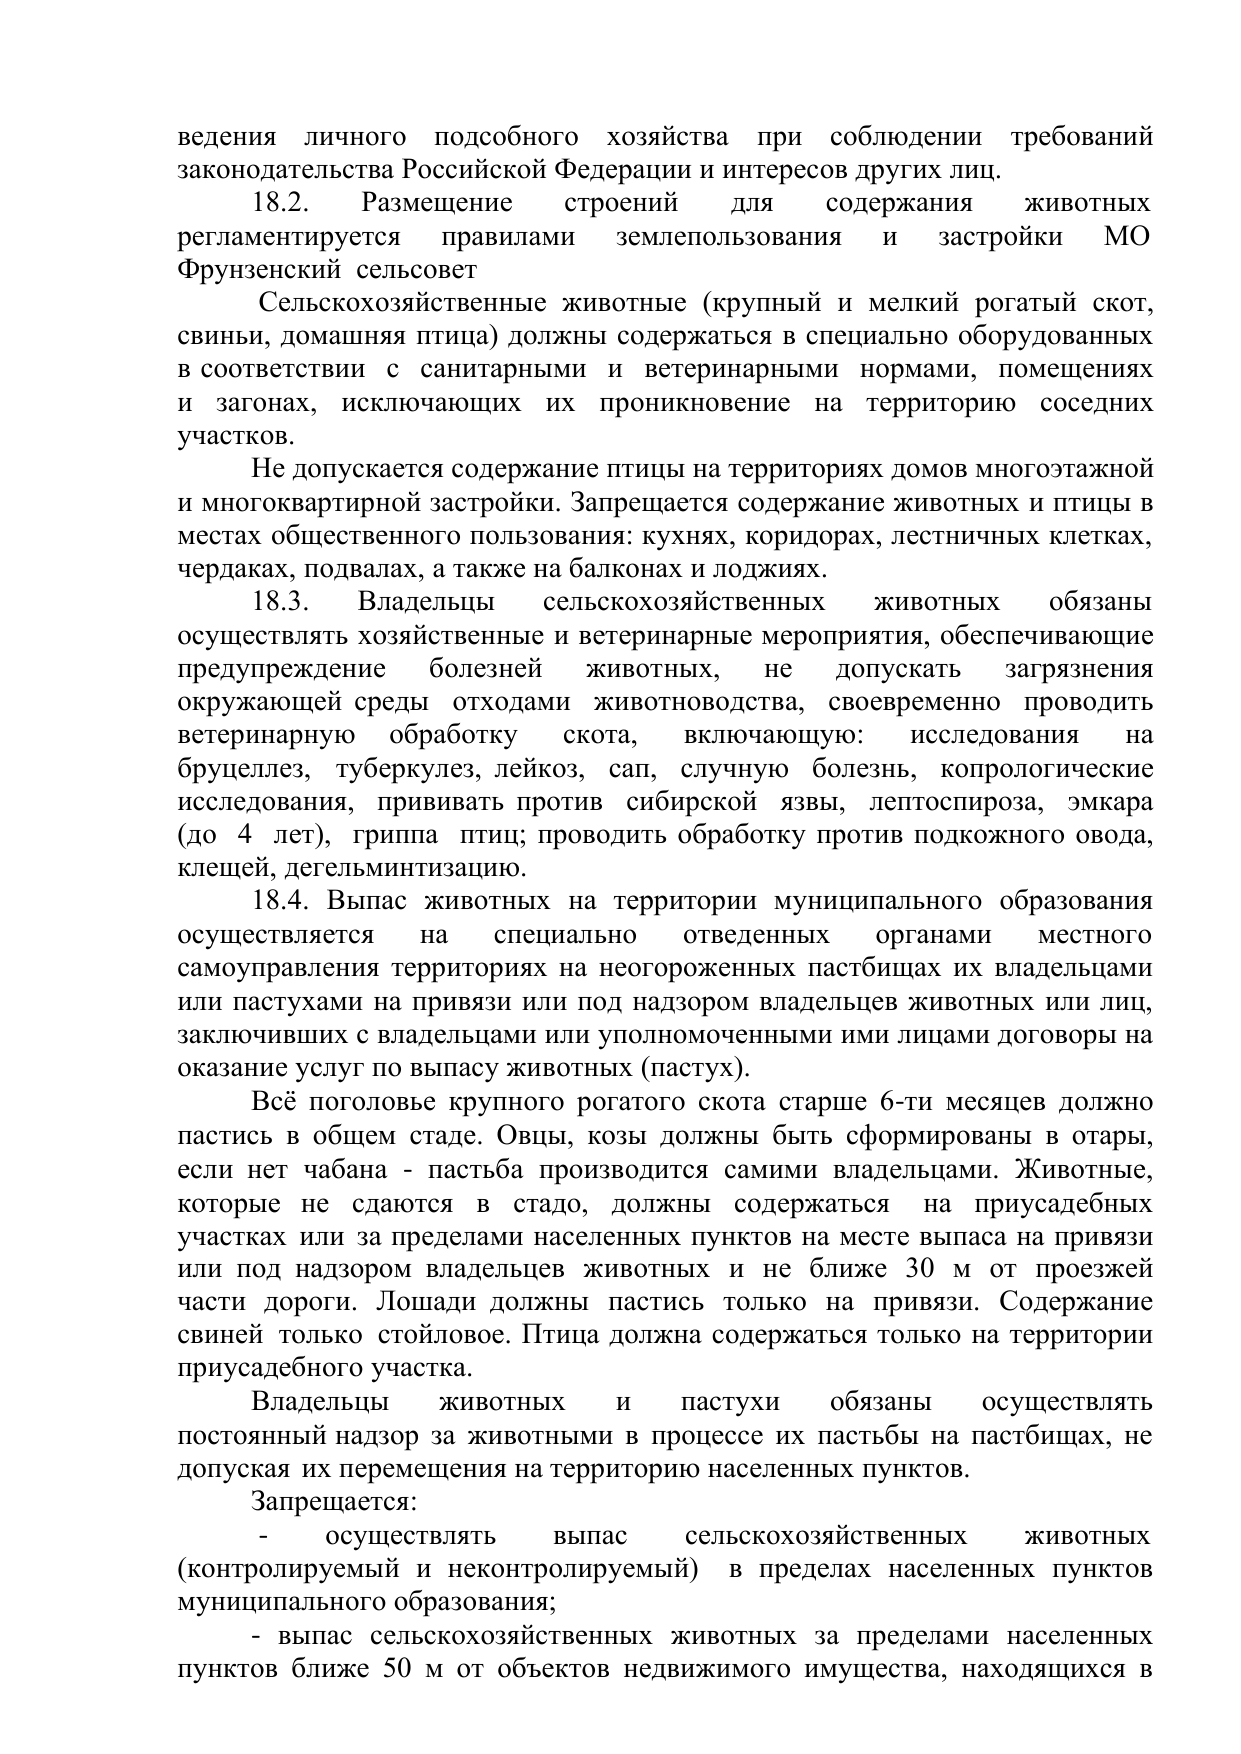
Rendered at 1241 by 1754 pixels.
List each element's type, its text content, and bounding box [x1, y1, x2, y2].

text Не допускается содержание птицы на территориях домов многоэтажной и многоквартирной застройки. Запрещается содержание животных и птицы в местах общественного пользования: кухнях, коридорах, лестничных клетках, чердаках, подвалах, а также на балконах и лоджиях. [177, 451, 1159, 584]
text Владельцы животных и пастухи обязаны осуществлять постоянный надзор за животными в процессе их пастьбы на пастбищах, не допуская их перемещения на территорию населенных пунктов. [177, 1383, 1153, 1484]
text - осуществлять выпас сельскохозяйственных животных (контролируемый и неконтролируемый) в пределах населенных пунктов муниципального образования; [177, 1517, 1153, 1617]
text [177, 1617, 1153, 1684]
text Запрещается: [251, 1484, 1154, 1517]
text 18.2. Размещение строений для содержания животных регламентируется правилами землепользования и застройки МО Фрунзенский сельсовет [177, 185, 1153, 284]
text 18.3. Владельцы сельскохозяйственных животных обязаны осуществлять хозяйственные и ветеринарные мероприятия, обеспечивающие предупреждение болезней животных, не допускать загрязнения окружающей среды отходами животноводства, своевременно проводить ветеринарную обработку скота, включающую: исследования на бруцеллез, туберкулез, лейкоз, сап, случную болезнь, копрологические исследования, прививать против сибирской язвы, лептоспироза, эмкара (до 4 лет), гриппа птиц; проводить обработку против подкожного овода, клещей, дегельминтизацию. [177, 584, 1154, 883]
text ведения личного подсобного хозяйства при соблюдении требований законодательства Российской Федерации и интересов других лиц. [177, 118, 1158, 185]
text Сельскохозяйственные животные (крупный и мелкий рогатый скот, свиньи, домашняя птица) должны содержаться в специально оборудованных в соответствии с санитарными и ветеринарными нормами, помещениях и загонах, исключающих их проникновение на территорию соседних участков. [177, 284, 1154, 451]
text 18.4. Выпас животных на территории муниципального образования осуществляется на специально отведенных органами местного самоуправления территориях на неогороженных пастбищах их владельцами или пастухами на привязи или под надзором владельцев животных или лиц, заключивших с владельцами или уполномоченными ими лицами договоры на оказание услуг по выпасу животных (пастух). [177, 883, 1153, 1083]
text Всё поголовье крупного рогатого скота старше 6-ти месяцев должно пастись в общем стаде. Овцы, козы должны быть сформированы в отары, если нет чабана - пастьба производится самими владельцами. Животные, которые не сдаются в стадо, должны содержаться на приусадебных участках или за пределами населенных пунктов на месте выпаса на привязи или под надзором владельцев животных и не ближе 30 м от проезжей части дороги. Лошади должны пастись только на привязи. Содержание свиней только стойловое. Птица должна содержаться только на территории приусадебного участка. [177, 1083, 1153, 1383]
